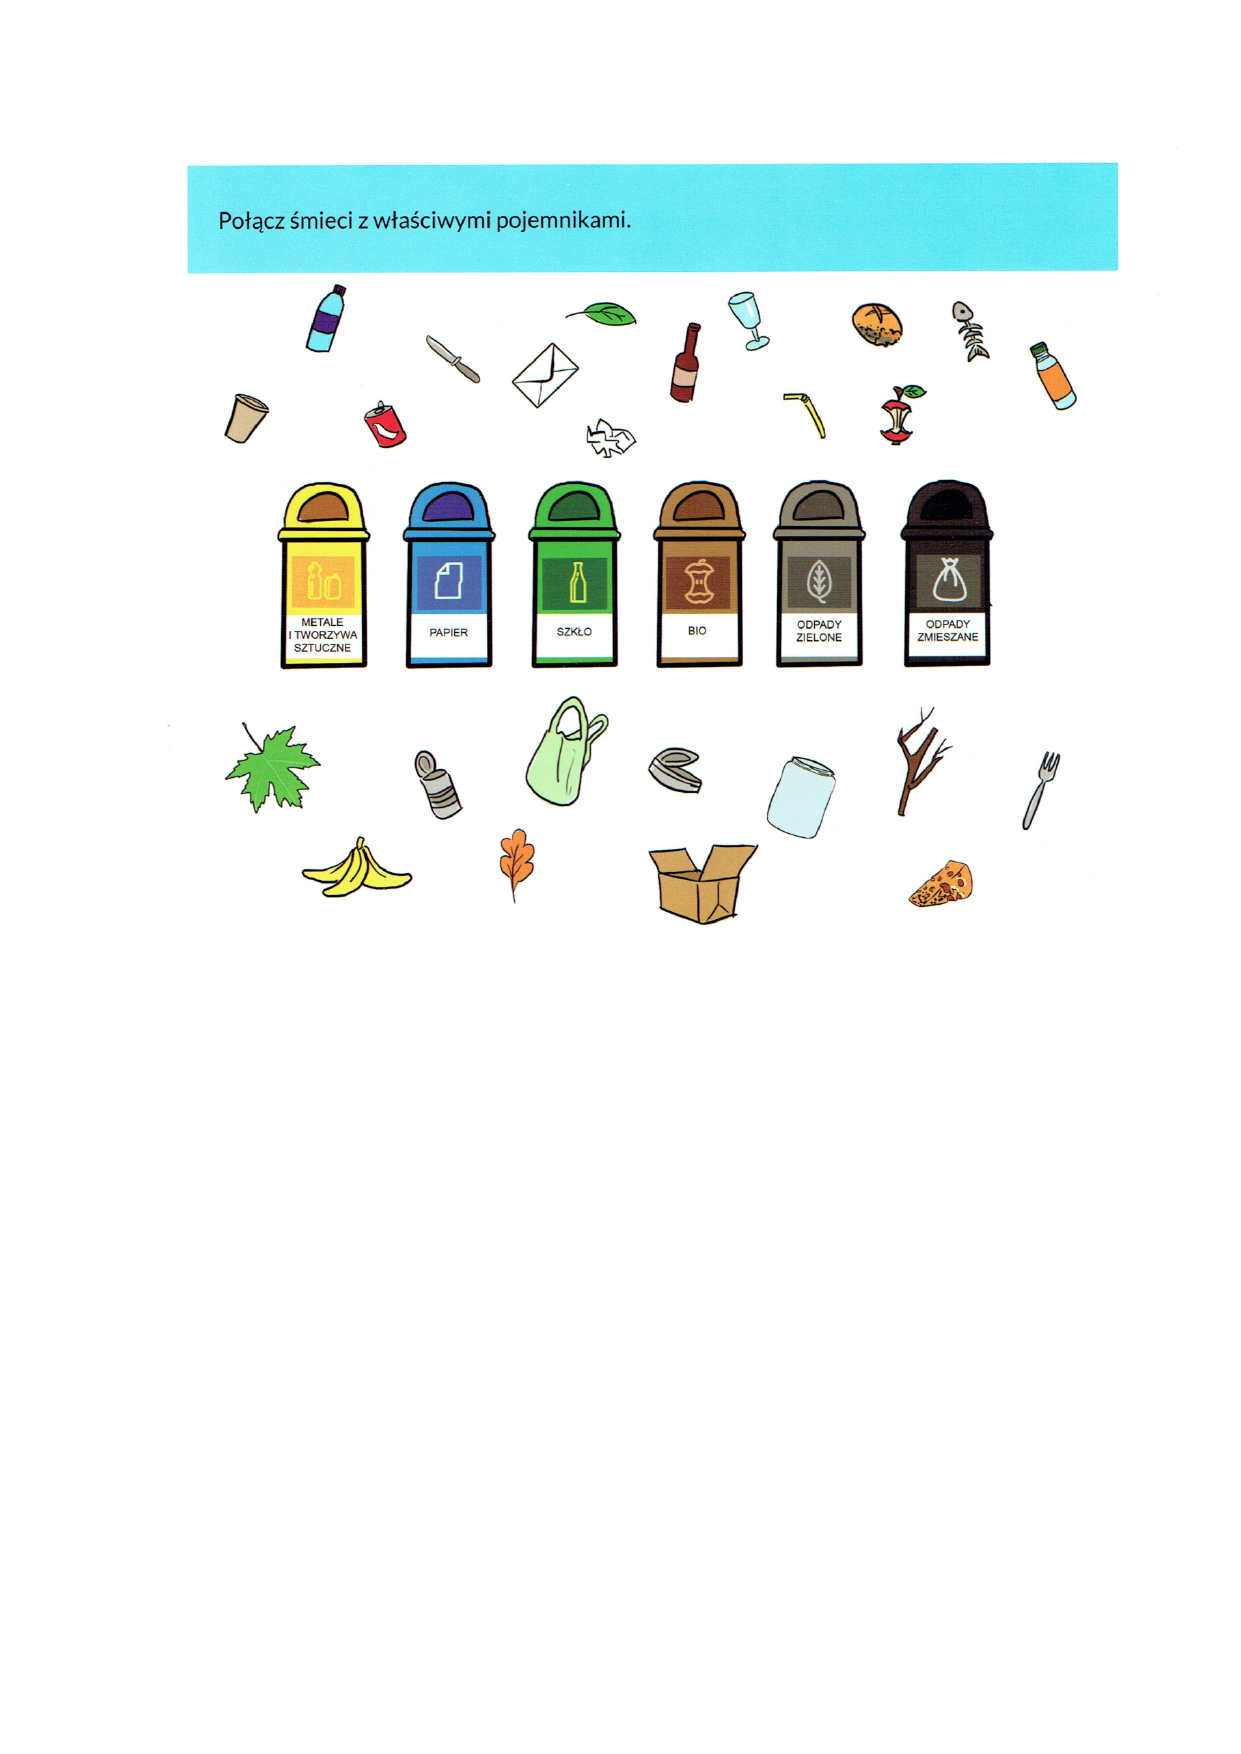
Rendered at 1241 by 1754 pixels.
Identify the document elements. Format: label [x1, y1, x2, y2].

picture [147, 147, 1189, 936]
